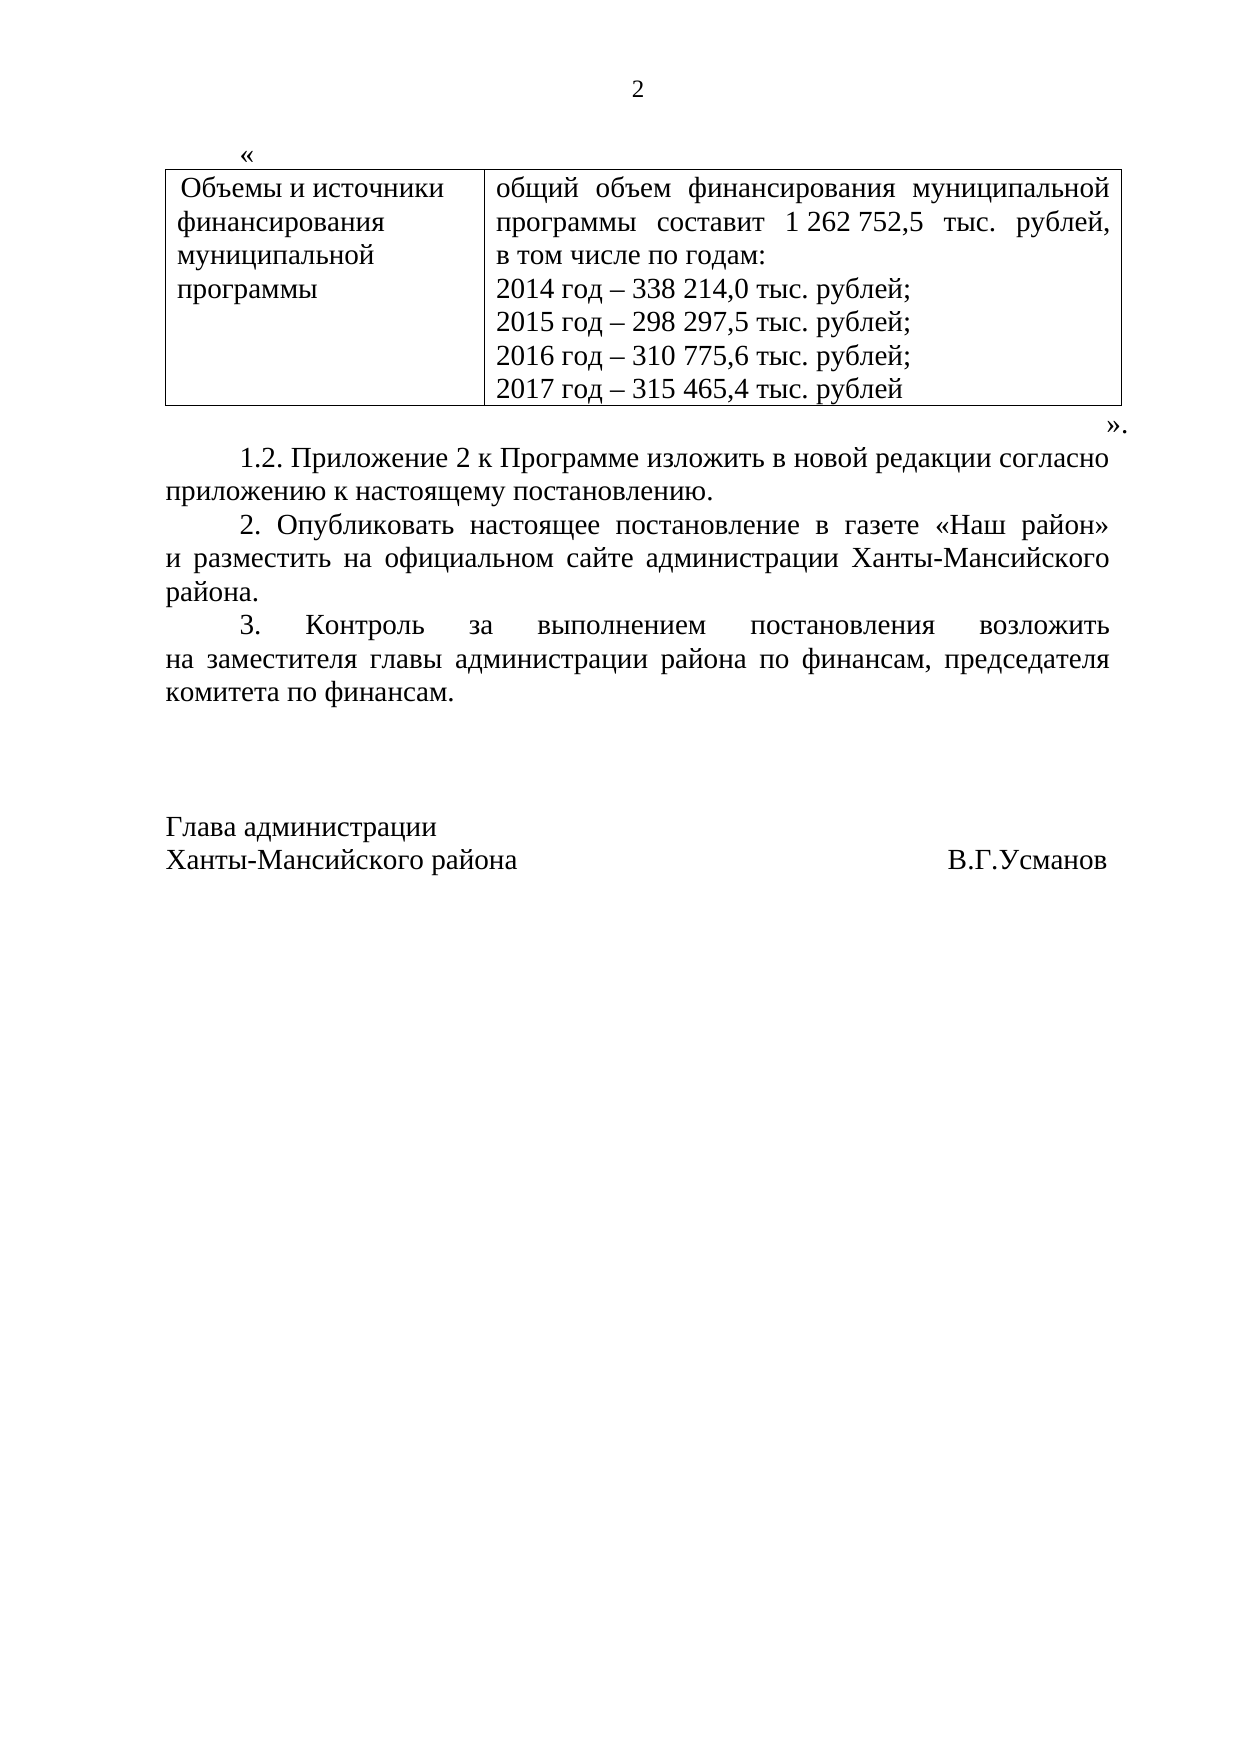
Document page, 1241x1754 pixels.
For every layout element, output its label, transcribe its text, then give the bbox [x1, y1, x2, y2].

text ». [165, 406, 1128, 440]
table_header общий объем финансирования муниципальной программы составит 1 262 752,5 тыс. рублей, в том числе по годам: 2014 год – 338 214,0 тыс. рублей; 2015 год – 298 297,5 тыс. рублей; 2016 год – 310 775,6 тыс. рублей; 2017 год – 315 465,4 тыс. рублей [485, 170, 1121, 405]
table_header Объемы и источники финансирования муниципальной программы [166, 170, 484, 405]
text 3. Контроль за выполнением постановления возложить на заместителя главы администрации района по финансам, председателя комитета по финансам. [165, 607, 1110, 708]
text « [165, 136, 1110, 169]
text 2. Опубликовать настоящее постановление в газете «Наш район» и разместить на официальном сайте администрации Ханты-Мансийского района. [165, 507, 1110, 607]
text Ханты-Мансийского района В.Г.Усманов [165, 842, 1110, 876]
text Глава администрации [165, 809, 1110, 842]
text 1.2. Приложение 2 к Программе изложить в новой редакции согласно приложению к настоящему постановлению. [165, 440, 1110, 507]
